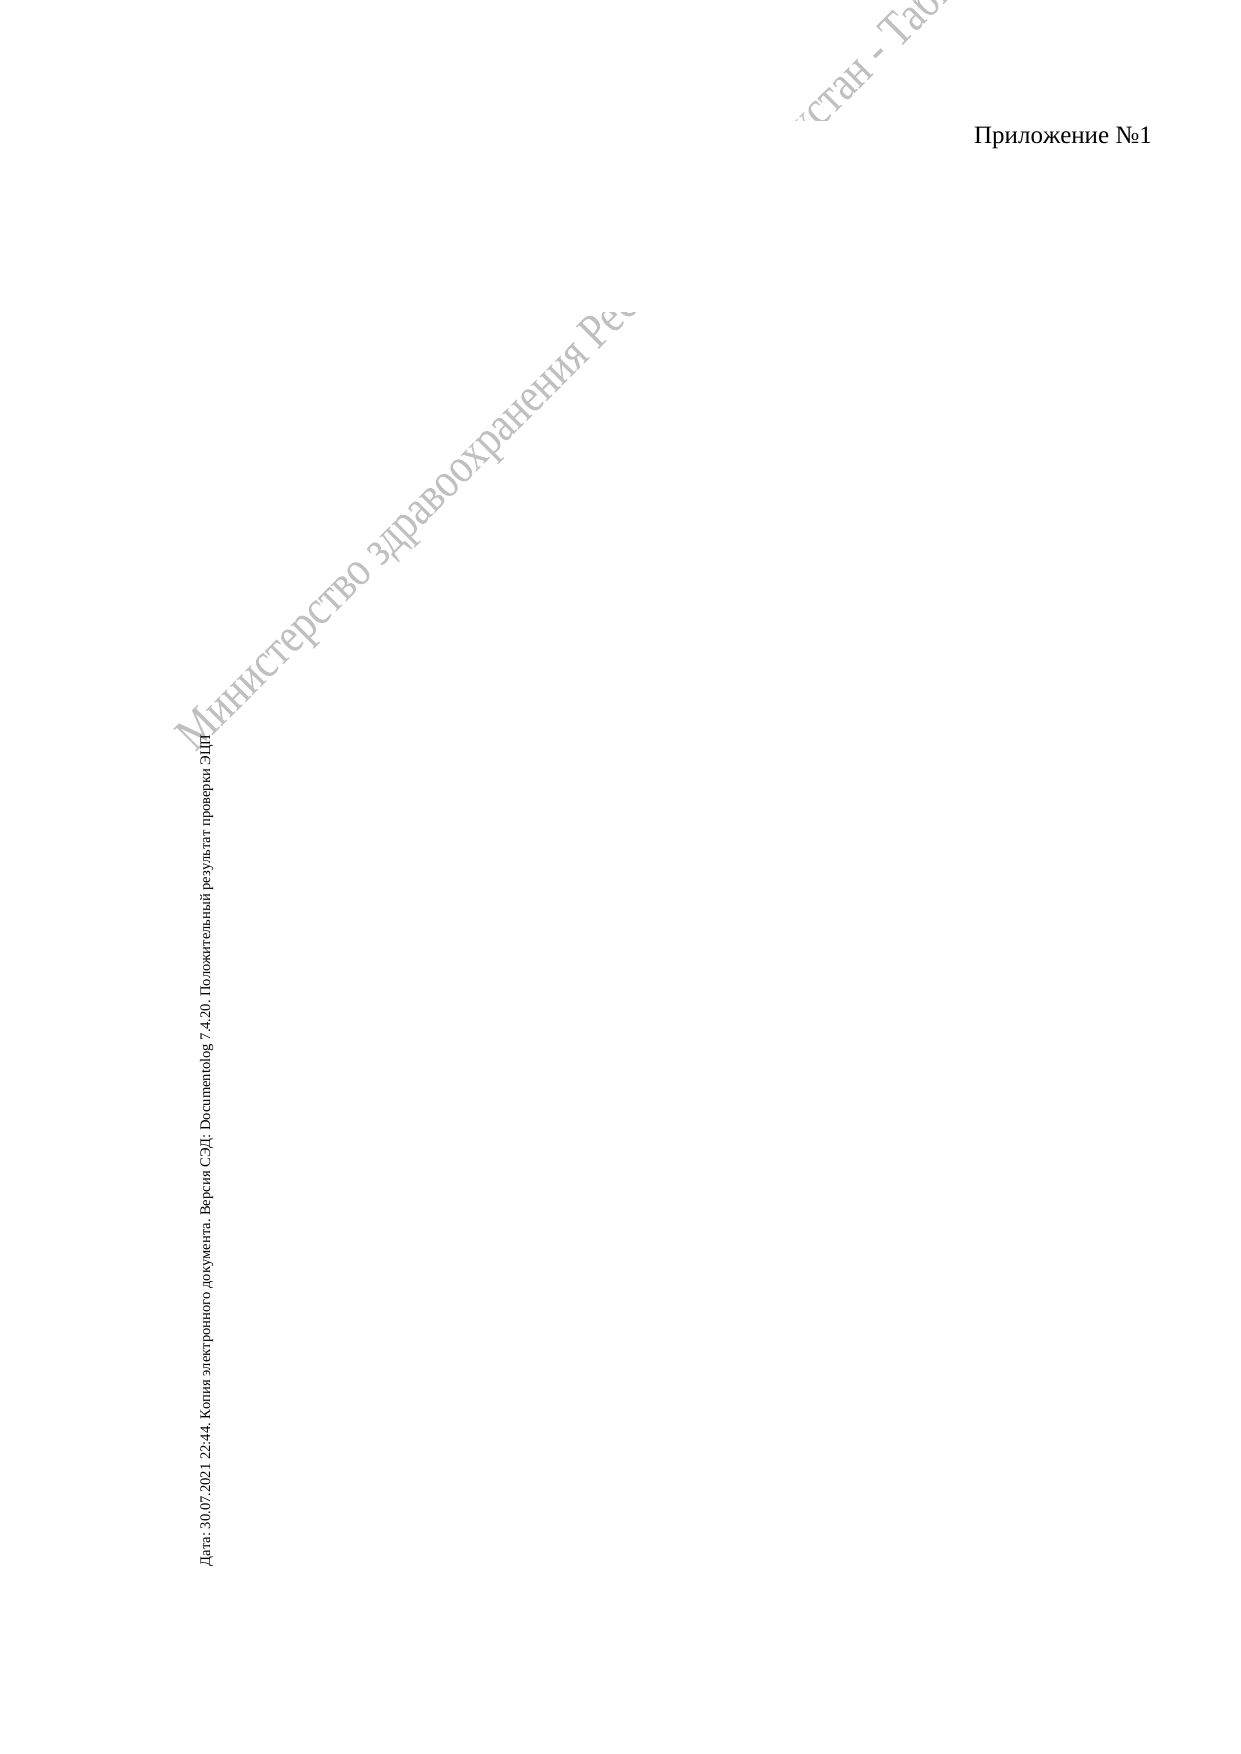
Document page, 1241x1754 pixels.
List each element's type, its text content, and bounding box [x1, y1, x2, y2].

text Приложение №1 [148, 121, 1152, 214]
